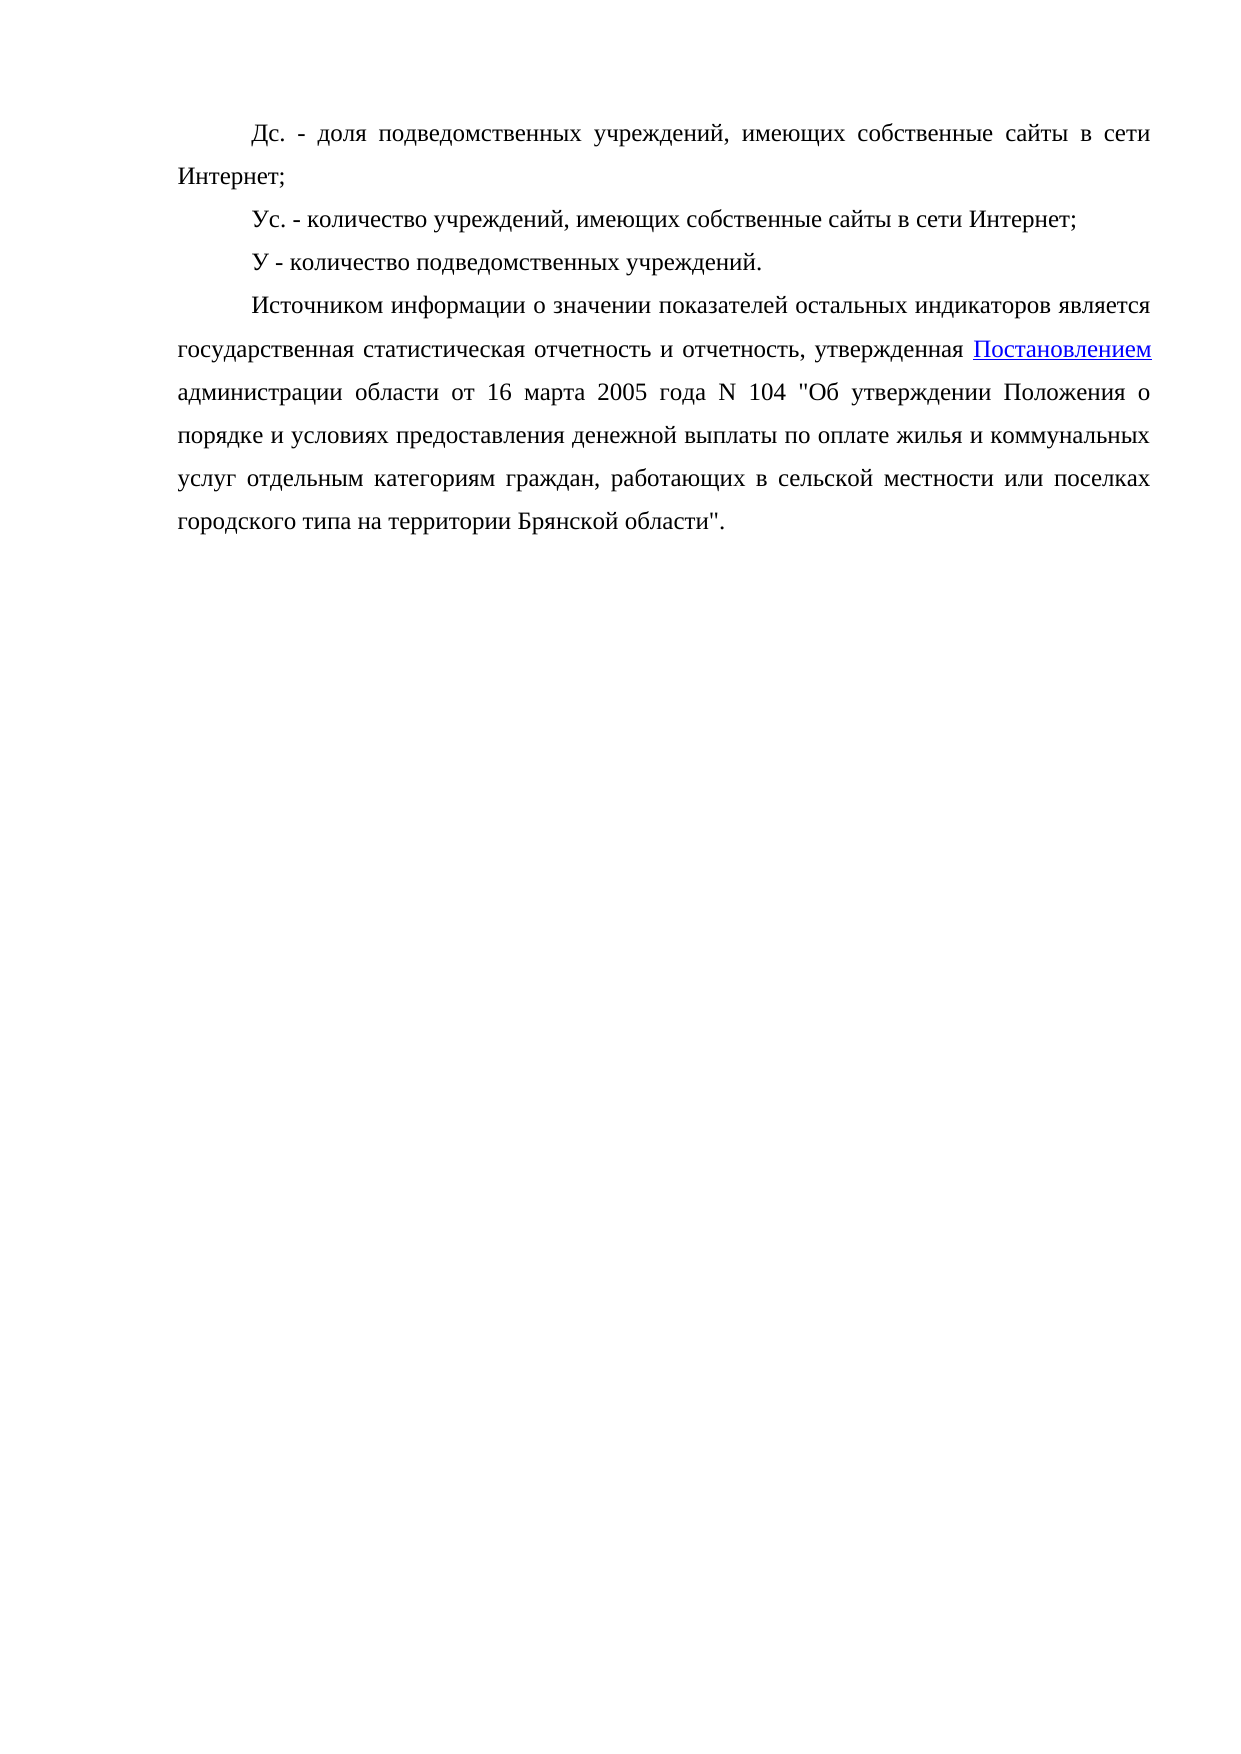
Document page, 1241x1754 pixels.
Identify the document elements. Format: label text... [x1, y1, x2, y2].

text Источником информации о значении показателей остальных индикаторов является государственная статистическая отчетность и отчетность, утвержденная Постановлением администрации области от 16 марта 2005 года N 104 "Об утверждении Положения о порядке и условиях предоставления денежной выплаты по оплате жилья и коммунальных услуг отдельным категориям граждан, работающих в сельской местности или поселках городского типа на территории Брянской области". [177, 291, 1152, 535]
text У - количество подведомственных учреждений. [177, 247, 1152, 276]
text Ус. - количество учреждений, имеющих собственные сайты в сети Интернет; [177, 204, 1152, 233]
text Дс. - доля подведомственных учреждений, имеющих собственные сайты в сети Интернет; [177, 118, 1152, 190]
